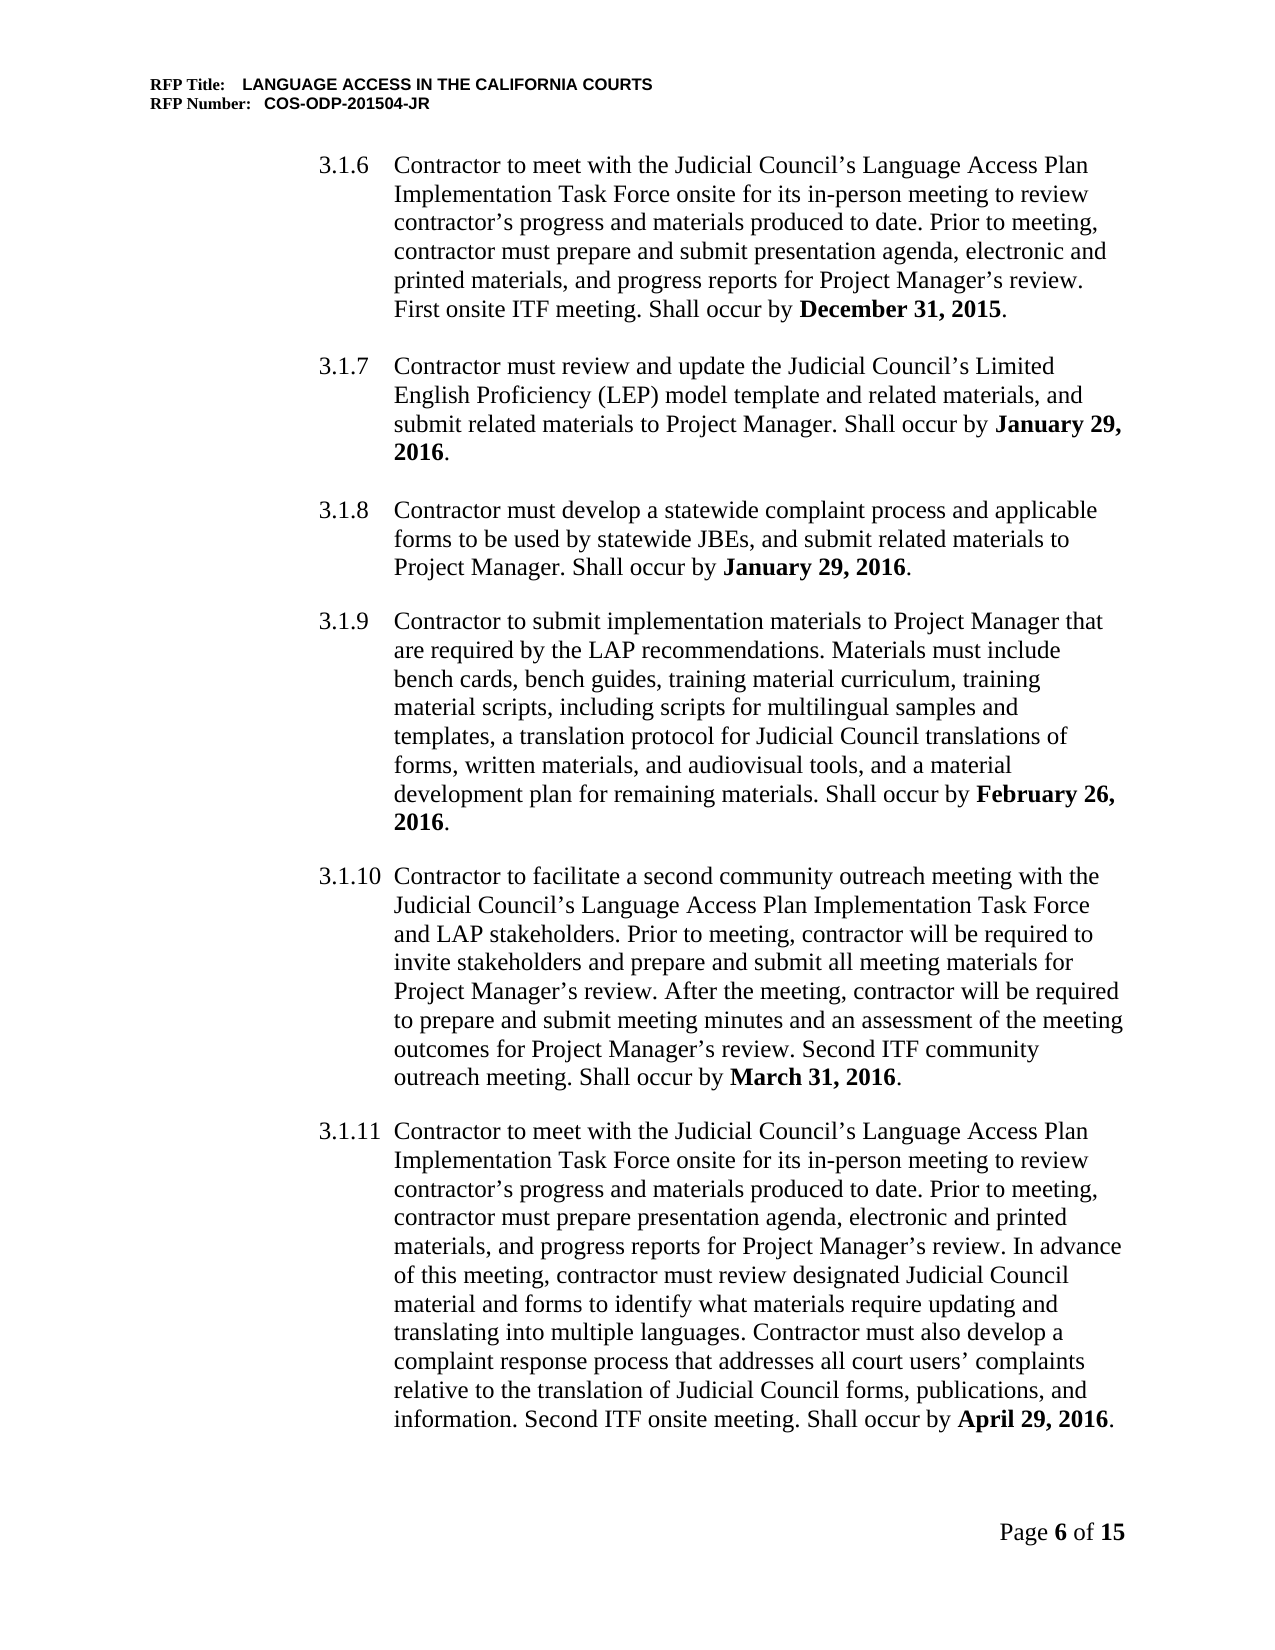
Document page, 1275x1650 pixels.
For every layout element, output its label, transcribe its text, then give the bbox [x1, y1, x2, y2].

list Contractor to meet with the Judicial Council’s Language Access Plan Implementation Task Force onsite for its in-person meeting to review contractor’s progress and materials produced to date. Prior to meeting, contractor must prepare presentation agenda, electronic and printed materials, and progress reports for Project Manager’s review. In advance of this meeting, contractor must review designated Judicial Council material and forms to identify what materials require updating and translating into multiple languages. Contractor must also develop a complaint response process that addresses all court users’ complaints relative to the translation of Judicial Council forms, publications, and information. Second ITF onsite meeting. Shall occur by April 29, 2016. [319, 1116, 1125, 1432]
list Contractor to meet with the Judicial Council’s Language Access Plan Implementation Task Force onsite for its in-person meeting to review contractor’s progress and materials produced to date. Prior to meeting, contractor must prepare and submit presentation agenda, electronic and printed materials, and progress reports for Project Manager’s review. First onsite ITF meeting. Shall occur by December 31, 2015. [319, 150, 1125, 322]
list Contractor to submit implementation materials to Project Manager that are required by the LAP recommendations. Materials must include bench cards, bench guides, training material curriculum, training material scripts, including scripts for multilingual samples and templates, a translation protocol for Judicial Council translations of forms, written materials, and audiovisual tools, and a material development plan for remaining materials. Shall occur by February 26, 2016. [319, 606, 1125, 836]
list Contractor must develop a statewide complaint process and applicable forms to be used by statewide JBEs, and submit related materials to Project Manager. Shall occur by January 29, 2016. [319, 495, 1125, 581]
list Contractor to facilitate a second community outreach meeting with the Judicial Council’s Language Access Plan Implementation Task Force and LAP stakeholders. Prior to meeting, contractor will be required to invite stakeholders and prepare and submit all meeting materials for Project Manager’s review. After the meeting, contractor will be required to prepare and submit meeting minutes and an assessment of the meeting outcomes for Project Manager’s review. Second ITF community outreach meeting. Shall occur by March 31, 2016. [319, 861, 1125, 1091]
list Contractor must review and update the Judicial Council’s Limited English Proficiency (LEP) model template and related materials, and submit related materials to Project Manager. Shall occur by January 29, 2016. [319, 351, 1125, 466]
